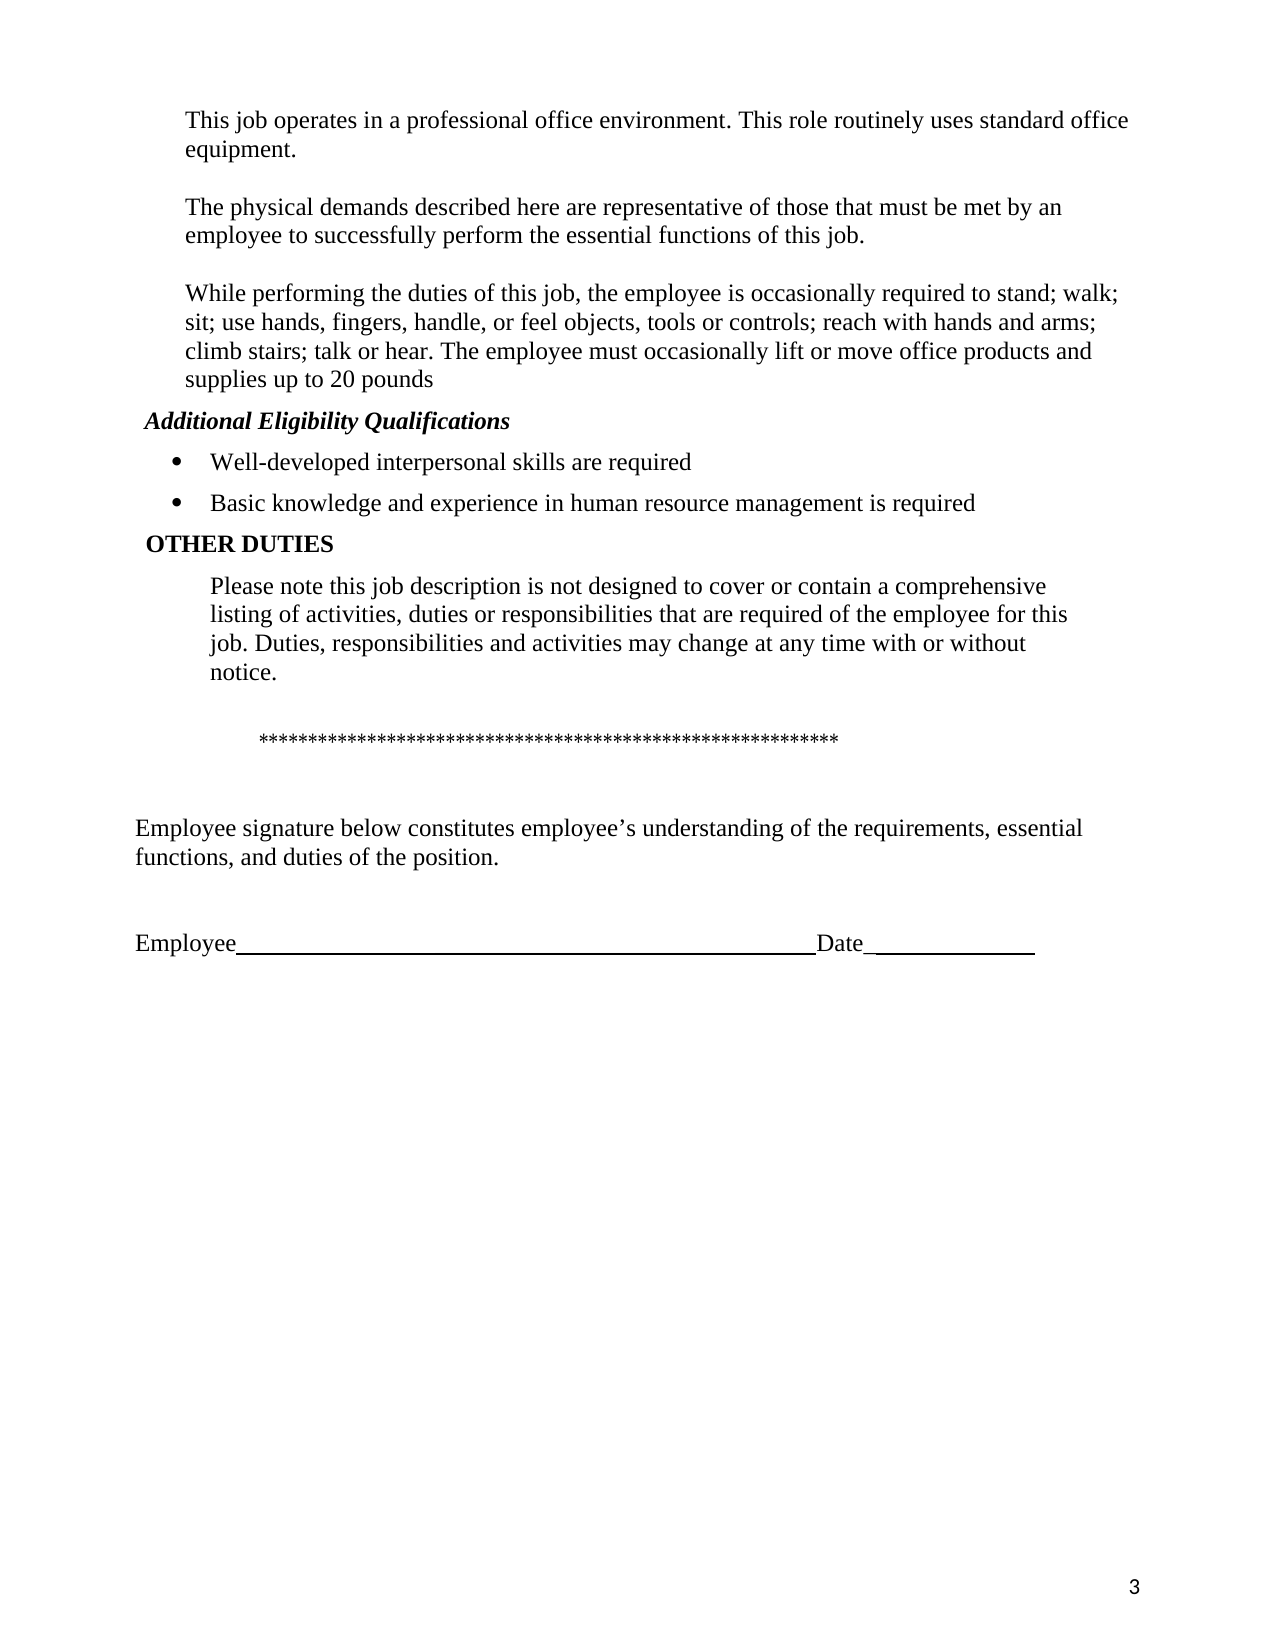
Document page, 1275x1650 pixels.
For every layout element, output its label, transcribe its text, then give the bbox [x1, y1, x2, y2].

text *********************************************************** [258, 727, 1131, 756]
text Employee ______________________________ Date_ [135, 928, 1141, 957]
text Please note this job description is not designed to cover or contain a comprehensive listing of activities, duties or responsibilities that are required of the employee for this job. Duties, responsibilities and activities may change at any time with or without notice. [210, 571, 1087, 686]
list Well-developed interpersonal skills are required [172, 447, 1140, 476]
list Basic knowledge and experience in human resource management is required [172, 488, 1140, 517]
text This job operates in a professional office environment. This role routinely uses standard office equipment. [185, 105, 1140, 162]
text The physical demands described here are representative of those that must be met by an employee to successfully perform the essential functions of this job. [185, 192, 1140, 249]
text Employee signature below constitutes employee’s understanding of the requirements, essential functions, and duties of the position. [135, 813, 1141, 871]
text While performing the duties of this job, the employee is occasionally required to stand; walk; sit; use hands, fingers, handle, or feel objects, tools or controls; reach with hands and arms; climb stairs; talk or hear. The employee must occasionally lift or move office products and supplies up to 20 pounds [185, 278, 1140, 393]
text OTHER DUTIES [145, 529, 1140, 558]
text Additional Eligibility Qualifications [144, 406, 1140, 434]
